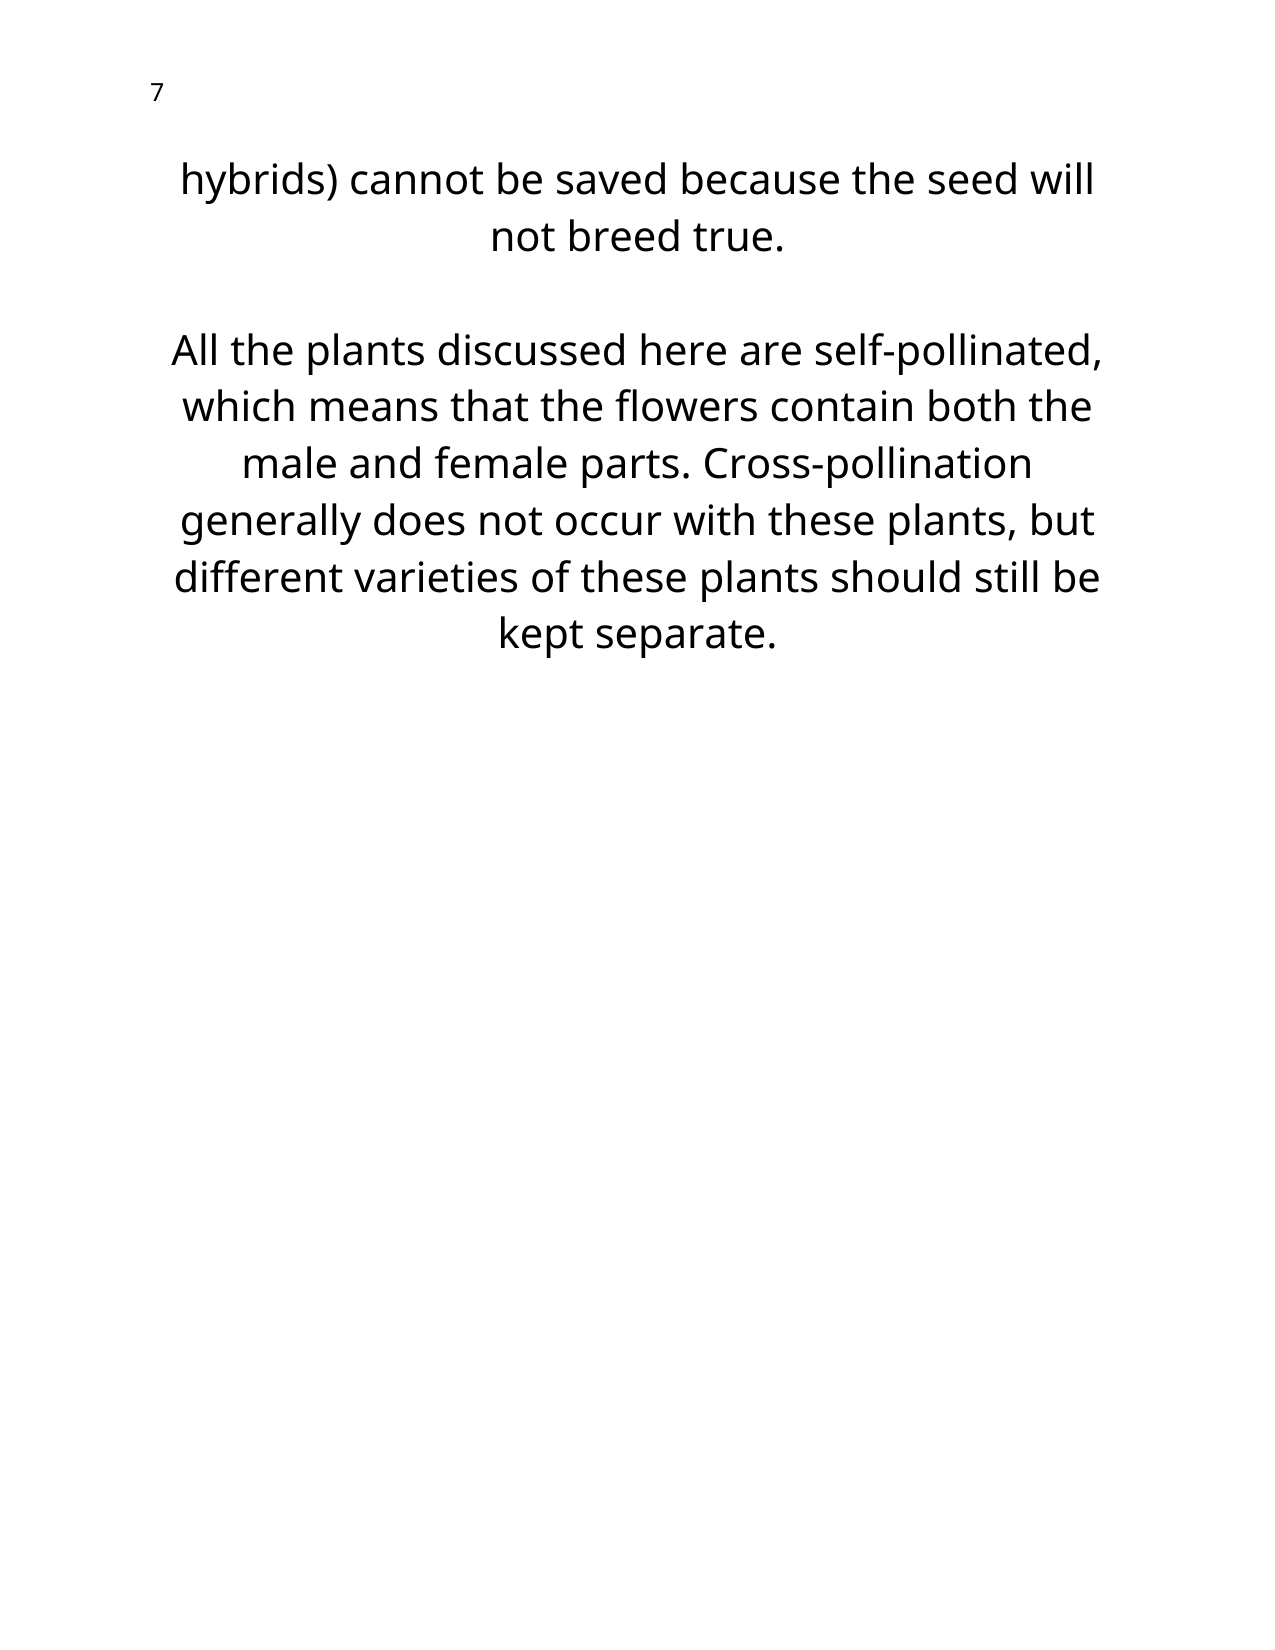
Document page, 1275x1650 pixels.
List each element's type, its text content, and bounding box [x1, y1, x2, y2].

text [150, 150, 1125, 263]
text All the plants discussed here are self-pollinated, which means that the flowers contain both the male and female parts. Cross-pollination generally does not occur with these plants, but different varieties of these plants should still be kept separate. [150, 320, 1125, 661]
